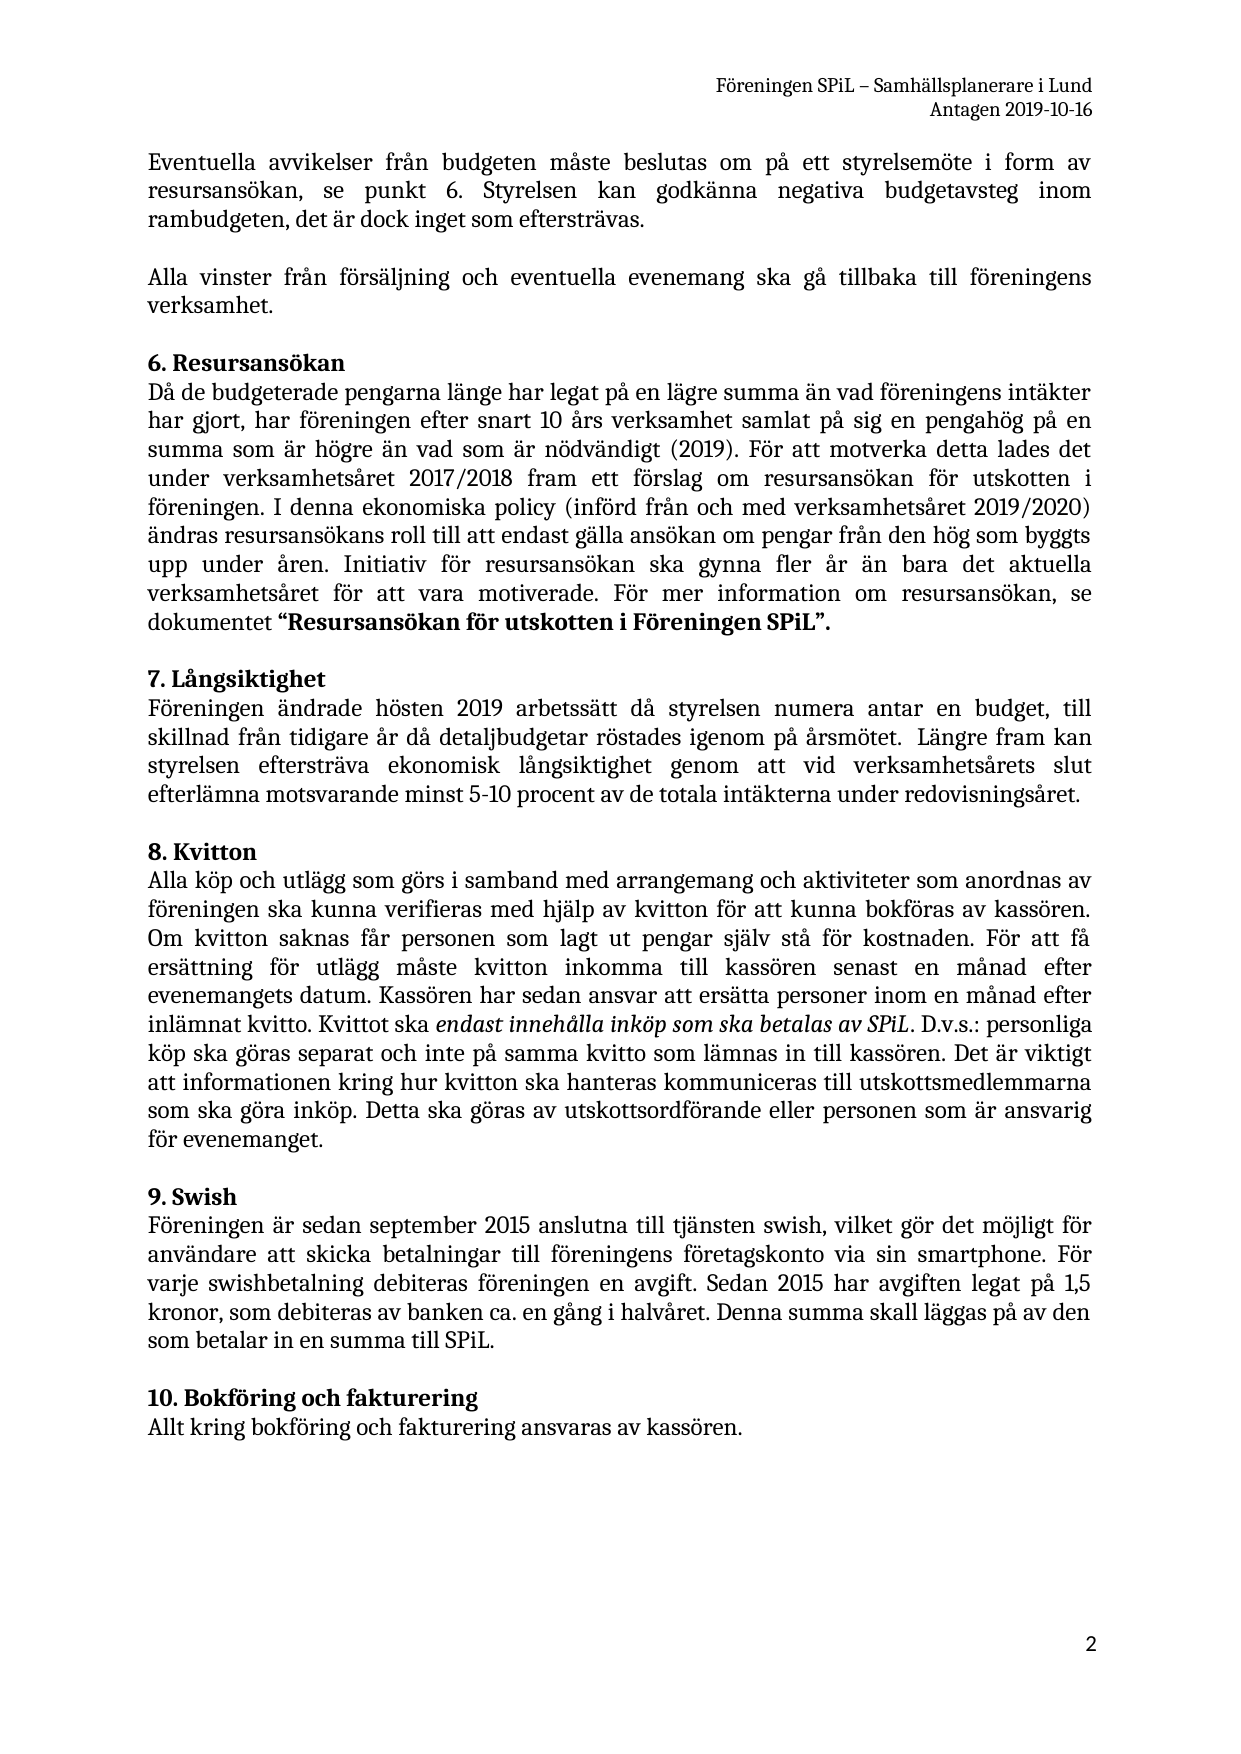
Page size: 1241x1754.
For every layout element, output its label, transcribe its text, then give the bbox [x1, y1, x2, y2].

text 8. Kvitton [148, 838, 1093, 866]
text 9. Swish [148, 1183, 1093, 1211]
text 7. Långsiktighet [148, 665, 1093, 694]
text Föreningen ändrade hösten 2019 arbetssätt då styrelsen numera antar en budget, till skillnad från tidigare år då detaljbudgetar röstades igenom på årsmötet. Längre fram kan styrelsen eftersträva ekonomisk långsiktighet genom att vid verksamhetsårets slut efterlämna motsvarande minst 5-10 procent av de totala intäkterna under redovisningsåret. [148, 694, 1093, 809]
text Allt kring bokföring och fakturering ansvaras av kassören. [148, 1413, 1093, 1441]
text 6. Resursansökan [148, 349, 1093, 378]
text Föreningen är sedan september 2015 anslutna till tjänsten swish, vilket gör det möjligt för användare att skicka betalningar till föreningens företagskonto via sin smartphone. För varje swishbetalning debiteras föreningen en avgift. Sedan 2015 har avgiften legat på 1,5 kronor, som debiteras av banken ca. en gång i halvåret. Denna summa skall läggas på av den som betalar in en summa till SPiL. [148, 1211, 1093, 1355]
text Alla vinster från försäljning och eventuella evenemang ska gå tillbaka till föreningens verksamhet. [148, 263, 1093, 320]
text Alla köp och utlägg som görs i samband med arrangemang och aktiviteter som anordnas av föreningen ska kunna verifieras med hjälp av kvitton för att kunna bokföras av kassören. Om kvitton saknas får personen som lagt ut pengar själv stå för kostnaden. För att få ersättning för utlägg måste kvitton inkomma till kassören senast en månad efter evenemangets datum. Kassören har sedan ansvar att ersätta personer inom en månad efter inlämnat kvitto. Kvittot ska endast innehålla inköp som ska betalas av SPiL. D.v.s.: personliga köp ska göras separat och inte på samma kvitto som lämnas in till kassören. Det är viktigt att informationen kring hur kvitton ska hanteras kommuniceras till utskottsmedlemmarna som ska göra inköp. Detta ska göras av utskottsordförande eller personen som är ansvarig för evenemanget. [148, 866, 1093, 1154]
text Då de budgeterade pengarna länge har legat på en lägre summa än vad föreningens intäkter har gjort, har föreningen efter snart 10 års verksamhet samlat på sig en pengahög på en summa som är högre än vad som är nödvändigt (2019). För att motverka detta lades det under verksamhetsåret 2017/2018 fram ett förslag om resursansökan för utskotten i föreningen. I denna ekonomiska policy (införd från och med verksamhetsåret 2019/2020) ändras resursansökans roll till att endast gälla ansökan om pengar från den hög som byggts upp under åren. Initiativ för resursansökan ska gynna fler år än bara det aktuella verksamhetsåret för att vara motiverade. För mer information om resursansökan, se dokumentet “Resursansökan för utskotten i Föreningen SPiL”. [148, 378, 1093, 636]
text 10. Bokföring och fakturering [148, 1384, 1093, 1413]
text Eventuella avvikelser från budgeten måste beslutas om på ett styrelsemöte i form av resursansökan, se punkt 6. Styrelsen kan godkänna negativa budgetavsteg inom rambudgeten, det är dock inget som eftersträvas. [148, 148, 1093, 234]
